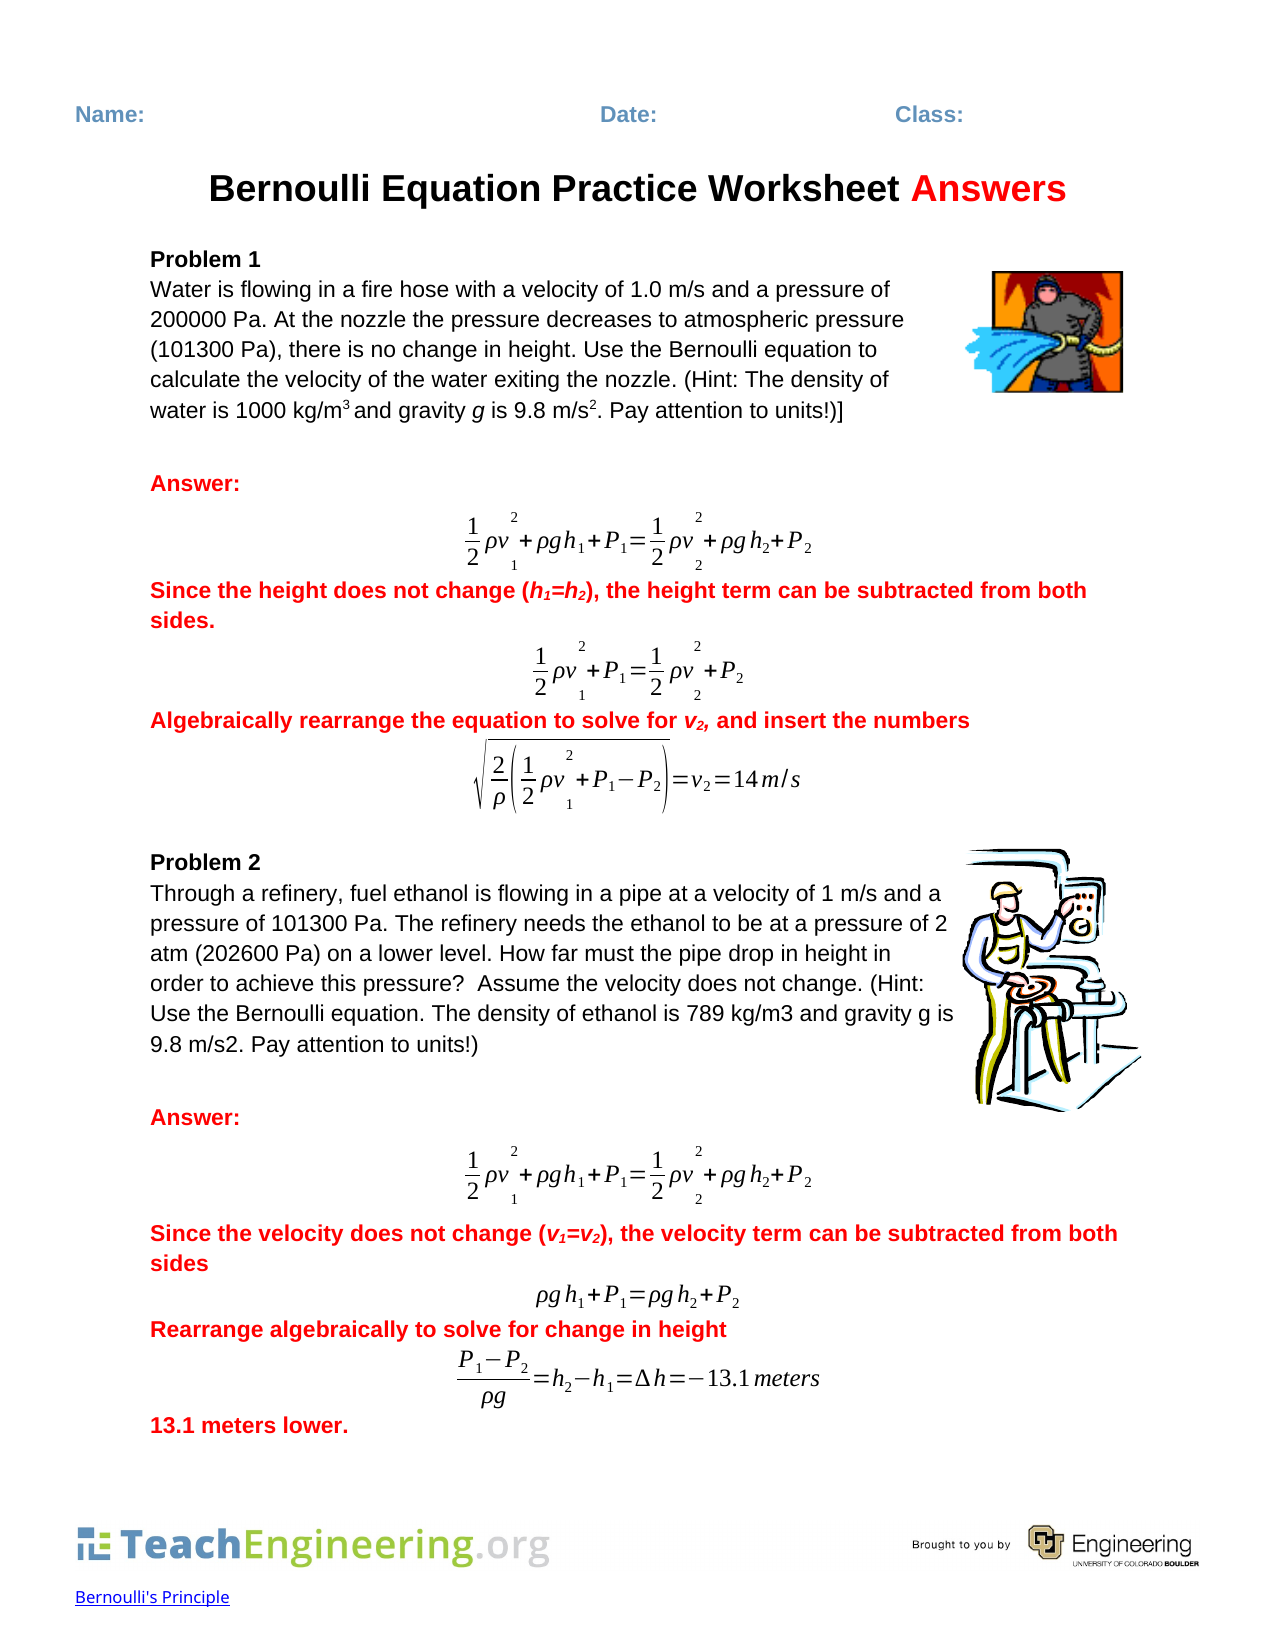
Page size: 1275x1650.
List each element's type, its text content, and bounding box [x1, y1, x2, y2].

text Problem 1 [150, 246, 1125, 272]
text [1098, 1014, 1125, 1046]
text Bernoulli Equation Practice Worksheet Answers [150, 166, 1125, 209]
text Algebraically rearrange the equation to solve for v2, and insert the numbers [150, 707, 1125, 733]
text Problem 2 [150, 849, 1125, 876]
text Since the velocity does not change (v1=v2), the velocity term can be subtracted from both sides [150, 1220, 1125, 1277]
picture [75, 1520, 1200, 1571]
text Rearrange algebraically to solve for change in height [150, 1316, 1125, 1342]
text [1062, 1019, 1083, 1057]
text Water is flowing in a fire hose with a velocity of 1.0 m/s and a pressure of 200000 Pa. At the nozzle the pressure decreases to atmospheric pressure (101300 Pa), there is no change in height. Use the Bernoulli equation to calculate the velocity of the water exiting the nozzle. (Hint: The density of water is 1000 kg/m3 and gravity g is 9.8 m/s2. Pay attention to units!)] [150, 276, 1125, 423]
text Since the height does not change (h1=h2), the height term can be subtracted from both sides. [150, 577, 1125, 634]
text Answer: [150, 1103, 1125, 1130]
text 13.1 meters lower. [150, 1412, 1125, 1439]
text Answer: [150, 469, 1125, 496]
picture [960, 271, 1124, 393]
text Through a refinery, fuel ethanol is flowing in a pipe at a velocity of 1 m/s and a pressure of 101300 Pa. The refinery needs the ethanol to be at a pressure of 2 atm (202600 Pa) on a lower level. How far must the pipe drop in height in order to achieve this pressure? Assume the velocity does not change. (Hint: Use the Bernoulli equation. The density of ethanol is 789 kg/m3 and gravity g is 9.8 m/s2. Pay attention to units!) [150, 879, 1060, 1057]
